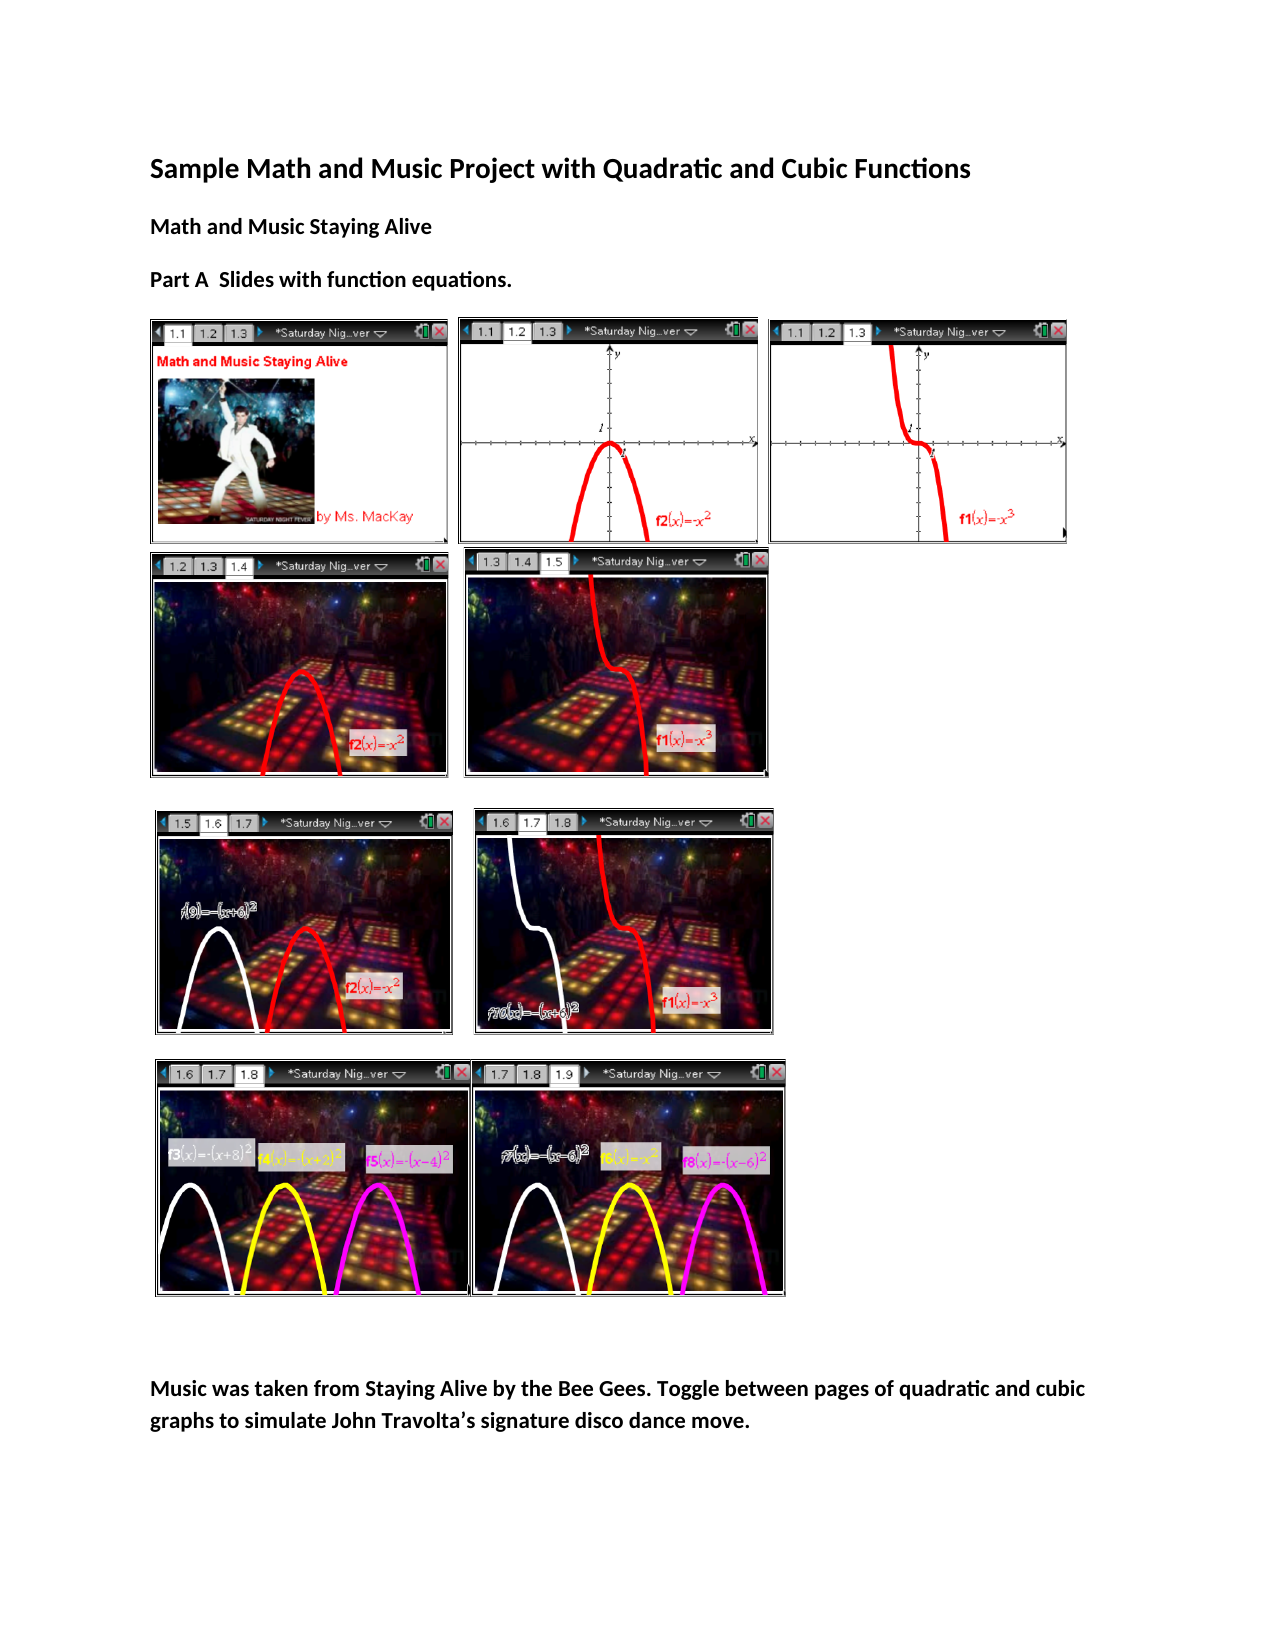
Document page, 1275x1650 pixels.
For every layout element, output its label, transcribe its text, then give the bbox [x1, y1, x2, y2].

picture [473, 808, 774, 1035]
text Part A Slides with function equations. [150, 265, 1125, 293]
picture [155, 810, 453, 1035]
picture [150, 319, 448, 544]
picture [155, 1059, 786, 1297]
text Math and Music Staying Alive [150, 212, 1125, 240]
text Music was taken from Staying Alive by the Bee Gees. Toggle between pages of quadratic and cubic graphs to simulate John Travolta’s signature disco dance move. [150, 1374, 1125, 1435]
picture [463, 547, 769, 778]
picture [458, 317, 758, 544]
picture [768, 319, 1067, 544]
text Sample Math and Music Project with Quadratic and Cubic Functions [150, 150, 1125, 186]
picture [150, 552, 449, 778]
